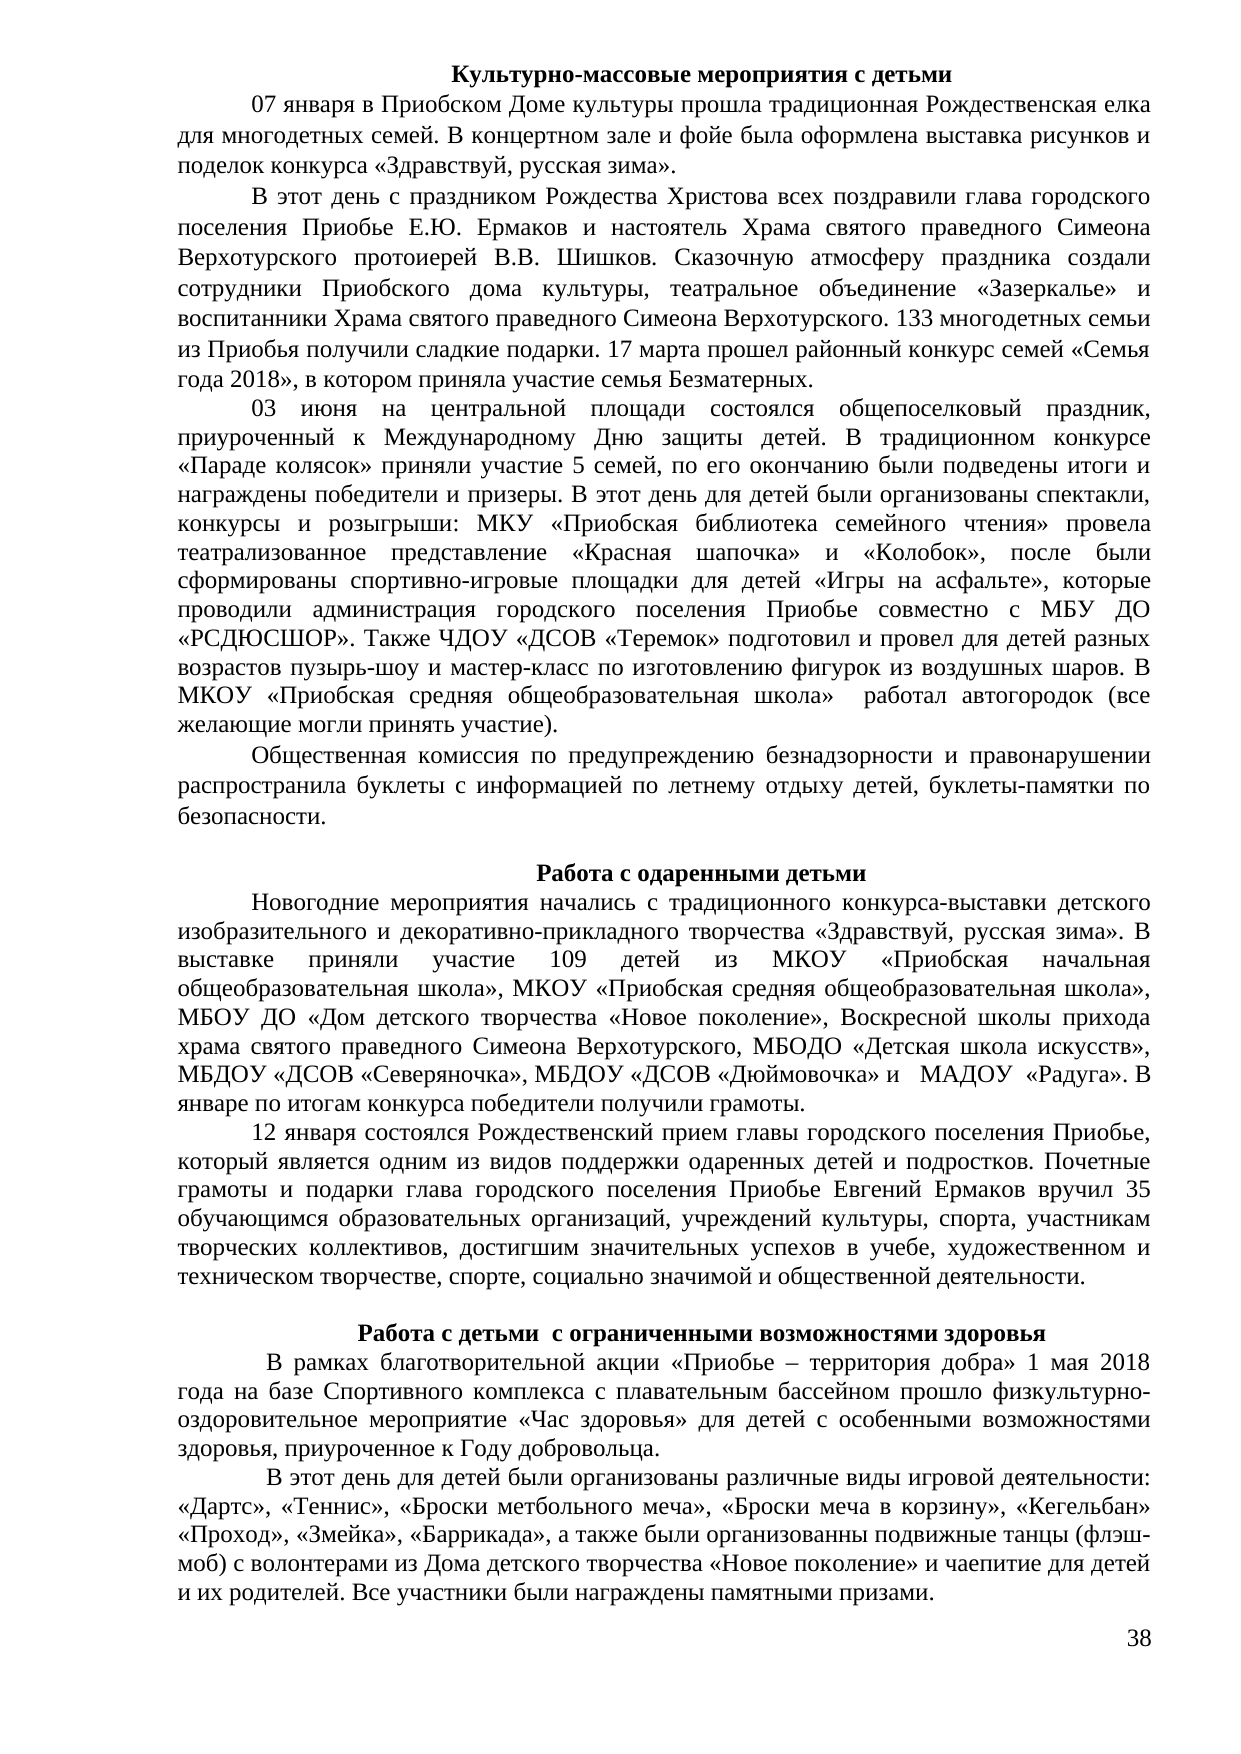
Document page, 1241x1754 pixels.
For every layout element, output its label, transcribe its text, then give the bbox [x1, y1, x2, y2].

text 12 января состоялся Рождественский прием главы городского поселения Приобье, который является одним из видов поддержки одаренных детей и подростков. Почетные грамоты и подарки глава городского поселения Приобье Евгений Ермаков вручил 35 обучающимся образовательных организаций, учреждений культуры, спорта, участникам творческих коллективов, достигшим значительных успехов в учебе, художественном и техническом творчестве, спорте, социально значимой и общественной деятельности. [177, 1117, 1152, 1289]
text В рамках благотворительной акции «Приобье – территория добра» 1 мая 2018 года на базе Спортивного комплекса с плавательным бассейном прошло физкультурно-оздоровительное мероприятие «Час здоровья» для детей с особенными возможностями здоровья, приуроченное к Году добровольца. [177, 1347, 1152, 1462]
text 07 января в Приобском Доме культуры прошла традиционная Рождественская елка для многодетных семей. В концертном зале и фойе была оформлена выставка рисунков и поделок конкурса «Здравствуй, русская зима». [177, 88, 1152, 179]
text Работа с детьми с ограниченными возможностями здоровья [252, 1318, 1152, 1347]
text Новогодние мероприятия начались с традиционного конкурса-выставки детского изобразительного и декоративно-прикладного творчества «Здравствуй, русская зима». В выставке приняли участие 109 детей из МКОУ «Приобская начальная общеобразовательная школа», МКОУ «Приобская средняя общеобразовательная школа», МБОУ ДО «Дом детского творчества «Новое поколение», Воскресной школы прихода храма святого праведного Симеона Верхотурского, МБОДО «Детская школа искусств», МБДОУ «ДСОВ «Северяночка», МБДОУ «ДСОВ «Дюймовочка» и МАДОУ «Радуга». В январе по итогам конкурса победители получили грамоты. [177, 887, 1152, 1117]
text 03 июня на центральной площади состоялся общепоселковый праздник, приуроченный к Международному Дню защиты детей. В традиционном конкурсе «Параде колясок» приняли участие 5 семей, по его окончанию были подведены итоги и награждены победители и призеры. В этот день для детей были организованы спектакли, конкурсы и розыгрыши: МКУ «Приобская библиотека семейного чтения» провела театрализованное представление «Красная шапочка» и «Колобок», после были сформированы спортивно-игровые площадки для детей «Игры на асфальте», которые проводили администрация городского поселения Приобье совместно с МБУ ДО «РСДЮСШОР». Также ЧДОУ «ДСОВ «Теремок» подготовил и провел для детей разных возрастов пузырь-шоу и мастер-класс по изготовлению фигурок из воздушных шаров. В МКОУ «Приобская средняя общеобразовательная школа» работал автогородок (все желающие могли принять участие). [177, 393, 1152, 738]
text Общественная комиссия по предупреждению безнадзорности и правонарушении распространила буклеты с информацией по летнему отдыху детей, буклеты-памятки по безопасности. [177, 738, 1152, 829]
text Работа с одаренными детьми [177, 858, 1152, 887]
text В этот день с праздником Рождества Христова всех поздравили глава городского поселения Приобье Е.Ю. Ермаков и настоятель Храма святого праведного Симеона Верхотурского протоиерей В.В. Шишков. Сказочную атмосферу праздника создали сотрудники Приобского дома культуры, театральное объединение «Зазеркалье» и воспитанники Храма святого праведного Симеона Верхотурского. 133 многодетных семьи из Приобья получили сладкие подарки. 17 марта прошел районный конкурс семей «Семья года 2018», в котором приняла участие семья Безматерных. [177, 179, 1152, 393]
text В этот день для детей были организованы различные виды игровой деятельности: «Дартс», «Теннис», «Броски метбольного меча», «Броски меча в корзину», «Кегельбан» «Проход», «Змейка», «Баррикада», а также были организованны подвижные танцы (флэш-моб) с волонтерами из Дома детского творчества «Новое поколение» и чаепитие для детей и их родителей. Все участники были награждены памятными призами. [177, 1462, 1152, 1606]
text Культурно-массовые мероприятия с детьми [252, 59, 1152, 88]
